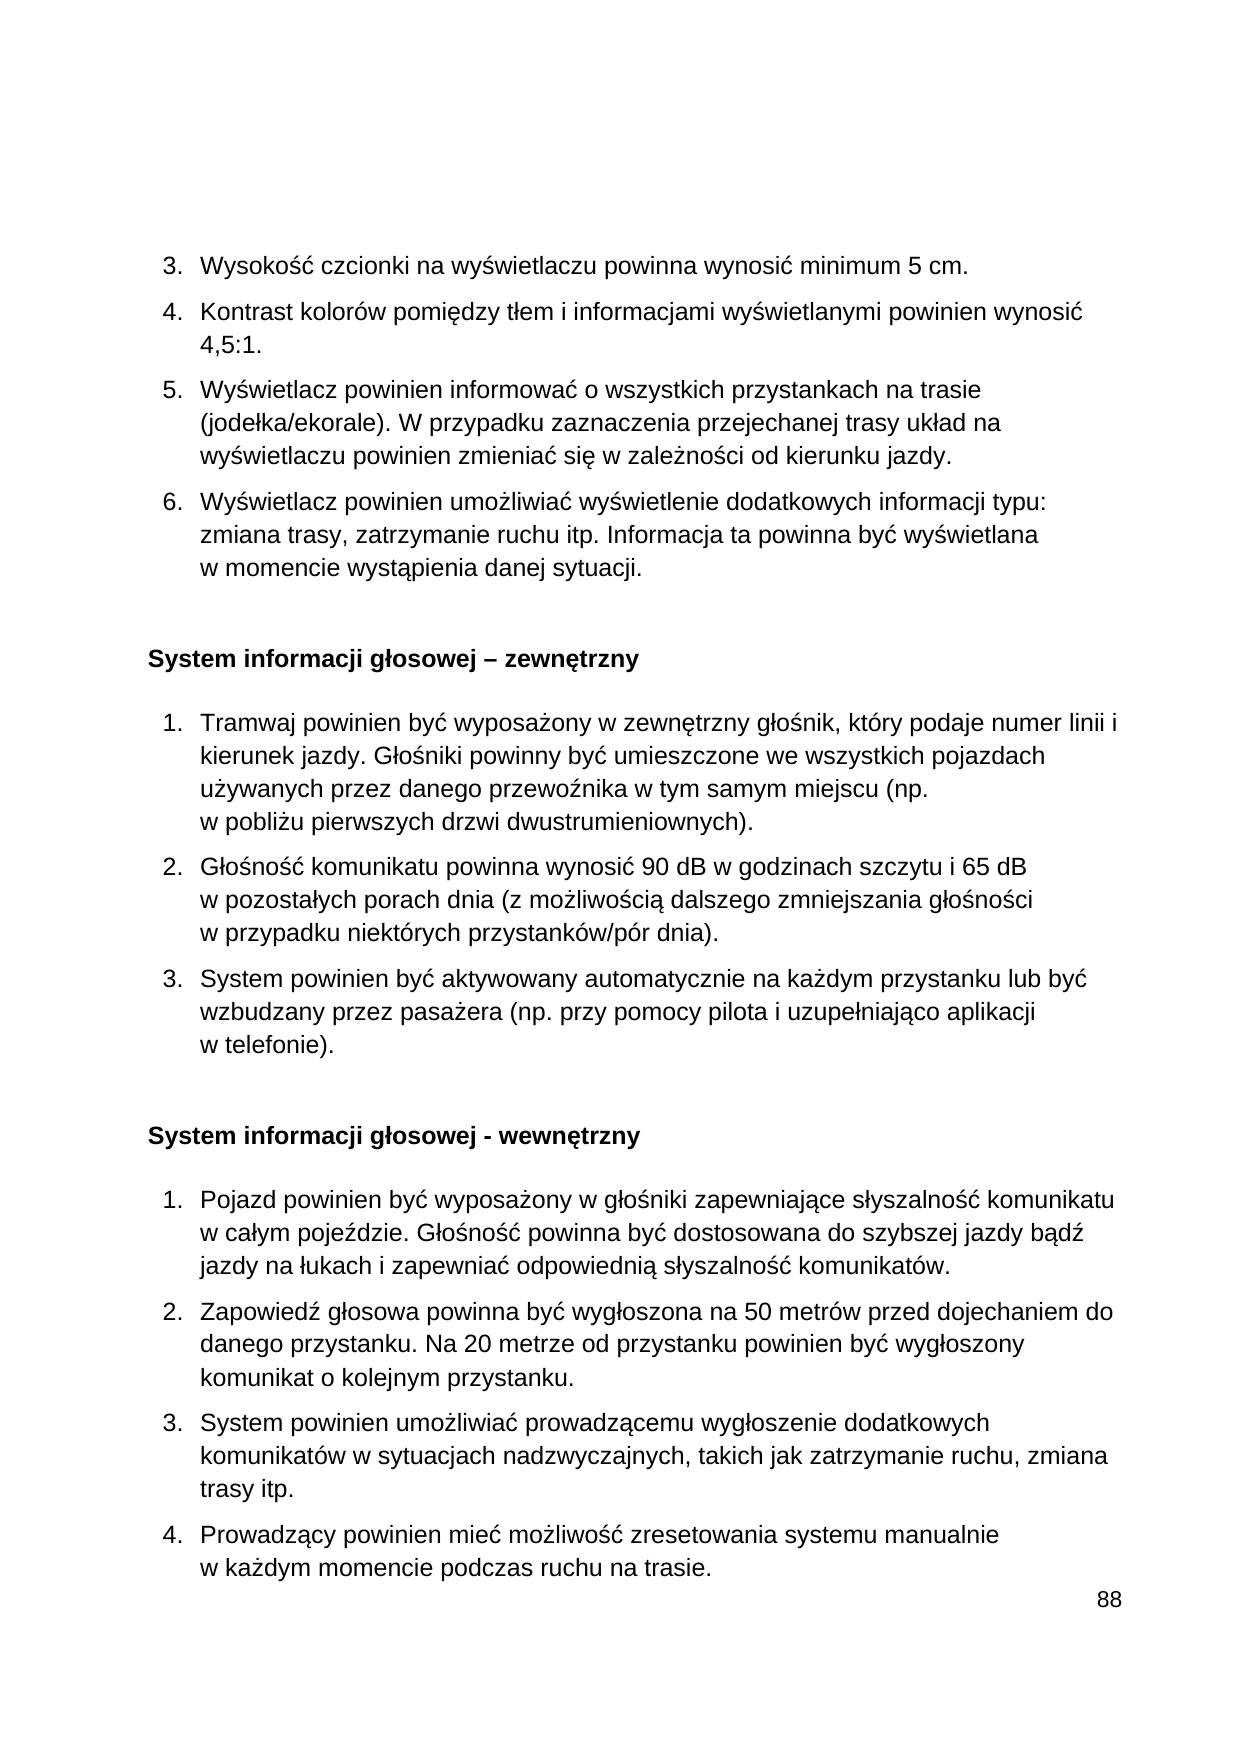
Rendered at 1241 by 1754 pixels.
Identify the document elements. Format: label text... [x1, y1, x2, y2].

list Wysokość czcionki na wyświetlaczu powinna wynosić minimum 5 cm. [162, 251, 1122, 280]
list Zapowiedź głosowa powinna być wygłoszona na 50 metrów przed dojechaniem do danego przystanku. Na 20 metrze od przystanku powinien być wygłoszony komunikat o kolejnym przystanku. [162, 1296, 1122, 1391]
list Prowadzący powinien mieć możliwość zresetowania systemu manualnie w każdym momencie podczas ruchu na trasie. [162, 1519, 1122, 1581]
list Tramwaj powinien być wyposażony w zewnętrzny głośnik, który podaje numer linii i kierunek jazdy. Głośniki powinny być umieszczone we wszystkich pojazdach używanych przez danego przewoźnika w tym samym miejscu (np. w pobliżu pierwszych drzwi dwustrumieniownych). [162, 708, 1122, 836]
list Głośność komunikatu powinna wynosić 90 dB w godzinach szczytu i 65 dB w pozostałych porach dnia (z możliwością dalszego zmniejszania głośności w przypadku niektórych przystanków/pór dnia). [162, 852, 1122, 947]
list Pojazd powinien być wyposażony w głośniki zapewniające słyszalność komunikatu w całym pojeździe. Głośność powinna być dostosowana do szybszej jazdy bądź jazdy na łukach i zapewniać odpowiednią słyszalność komunikatów. [162, 1185, 1122, 1280]
list System powinien umożliwiać prowadzącemu wygłoszenie dodatkowych komunikatów w sytuacjach nadzwyczajnych, takich jak zatrzymanie ruchu, zmiana trasy itp. [162, 1408, 1122, 1503]
text System informacji głosowej – zewnętrzny [148, 644, 1122, 672]
list Wyświetlacz powinien informować o wszystkich przystankach na trasie (jodełka/ekorale). W przypadku zaznaczenia przejechanej trasy układ na wyświetlaczu powinien zmieniać się w zależności od kierunku jazdy. [162, 375, 1122, 470]
list Kontrast kolorów pomiędzy tłem i informacjami wyświetlanymi powinien wynosić 4,5:1. [162, 297, 1122, 358]
list System powinien być aktywowany automatycznie na każdym przystanku lub być wzbudzany przez pasażera (np. przy pomocy pilota i uzupełniająco aplikacji w telefonie). [162, 964, 1122, 1059]
text System informacji głosowej - wewnętrzny [148, 1121, 1122, 1150]
list Wyświetlacz powinien umożliwiać wyświetlenie dodatkowych informacji typu: zmiana trasy, zatrzymanie ruchu itp. Informacja ta powinna być wyświetlana w momencie wystąpienia danej sytuacji. [162, 487, 1122, 581]
